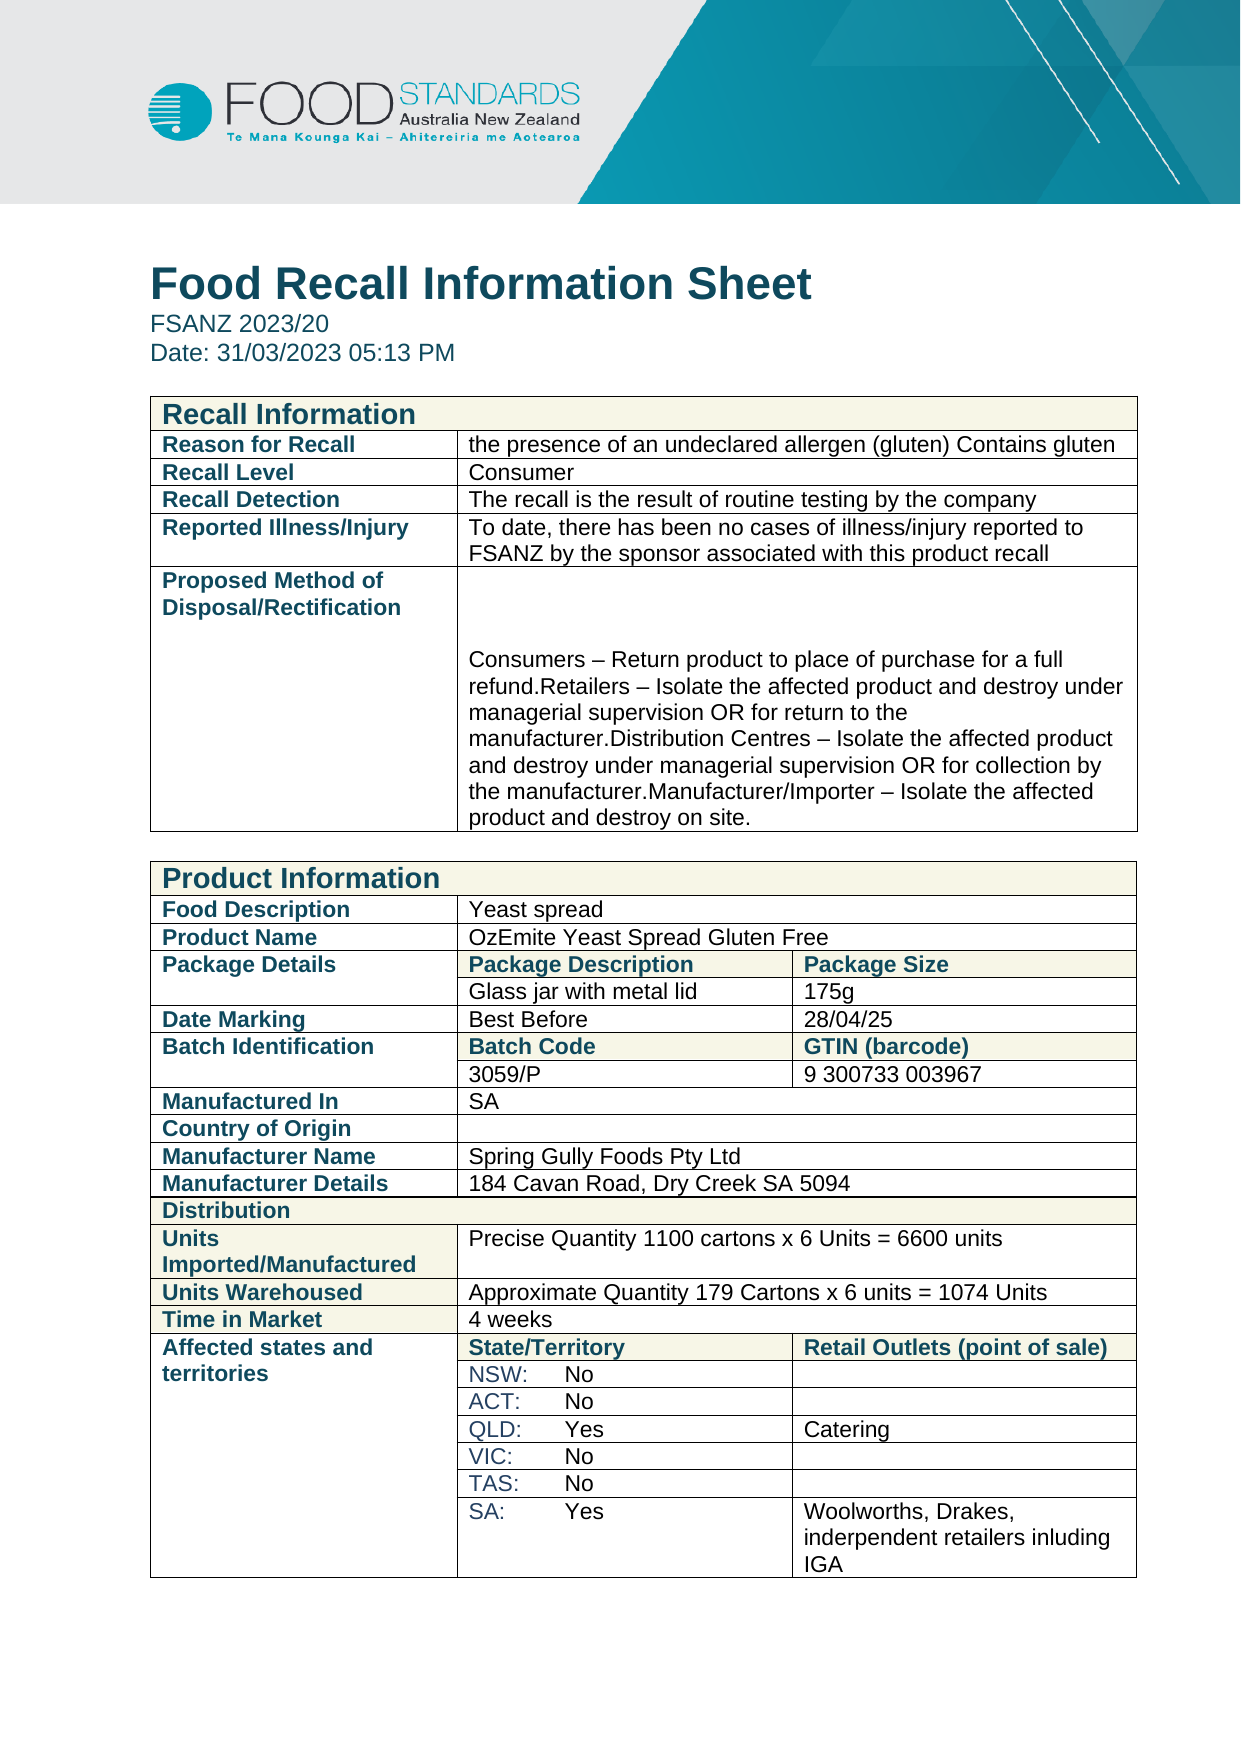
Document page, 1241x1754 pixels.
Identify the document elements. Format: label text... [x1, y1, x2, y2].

table_cell QLD: [458, 1416, 553, 1442]
table_cell Units Imported/Manufactured [151, 1225, 457, 1278]
table_cell Consumers – Return product to place of purchase for a full refund. Retailers – Isolate the affected product and destroy under managerial supervision OR for return to the manufacturer. Distribution Centres – Isolate the affected product and destroy under managerial supervision OR for collection by the manufacturer. Manufacturer/Importer – Isolate the affected product and destroy on site. [458, 567, 1137, 831]
table_cell Date Marking [151, 1006, 457, 1032]
table_cell ACT: [458, 1388, 553, 1414]
table_cell Woolworths, Drakes, inderpendent retailers inluding IGA [793, 1498, 1136, 1577]
table_header Product Information [151, 862, 1136, 895]
table_cell TAS: [458, 1470, 553, 1497]
table_cell Distribution [151, 1198, 1136, 1224]
table_cell No [553, 1443, 792, 1469]
table_cell No [553, 1470, 792, 1497]
table_cell Precise Quantity 1100 cartons x 6 Units = 6600 units [458, 1225, 1136, 1278]
table_cell No [553, 1388, 792, 1414]
table_cell Yes [553, 1498, 792, 1577]
table_cell State/Territory [458, 1334, 792, 1360]
table_cell 9 300733 003967 [793, 1061, 1136, 1087]
table_cell Yes [553, 1416, 792, 1442]
table_cell The recall is the result of routine testing by the company [458, 486, 1137, 512]
table_cell [793, 1470, 1136, 1497]
table_cell Catering [793, 1416, 1136, 1442]
table_cell Reason for Recall [151, 431, 457, 458]
table_cell [793, 1388, 1136, 1414]
table_cell Reported Illness/Injury [151, 514, 457, 566]
table_cell Best Before [458, 1006, 792, 1032]
table_cell 4 weeks [458, 1306, 1136, 1332]
table_cell [793, 1443, 1136, 1469]
table_cell Manufacturer Details [151, 1170, 457, 1196]
table_cell Recall Detection [151, 486, 457, 512]
table_cell Country of Origin [151, 1115, 457, 1142]
table_cell To date, there has been no cases of illness/injury reported to FSANZ by the sponsor associated with this product recall [458, 514, 1137, 566]
table_cell 28/04/25 [793, 1006, 1136, 1032]
table_cell Glass jar with metal lid [458, 978, 792, 1005]
text Food Recall Information Sheet [150, 257, 1090, 309]
table_header Recall Information [151, 397, 1137, 430]
table_cell Manufacturer Name [151, 1143, 457, 1169]
table_cell Batch Code [458, 1033, 792, 1059]
table_cell Affected states and territories [151, 1334, 457, 1577]
table_cell 175g [793, 978, 1136, 1005]
table_cell Product Name [151, 924, 457, 950]
table_cell NSW: [458, 1361, 553, 1387]
table_cell GTIN (barcode) [793, 1033, 1136, 1059]
table_cell Batch Identification [151, 1033, 457, 1087]
table_cell Approximate Quantity 179 Cartons x 6 units = 1074 Units [458, 1279, 1136, 1305]
table_cell the presence of an undeclared allergen (gluten) Contains gluten [458, 431, 1137, 458]
table_cell Australia [458, 1115, 1136, 1142]
table_cell Proposed Method of Disposal/Rectification [151, 567, 457, 831]
table_cell SA [458, 1088, 1136, 1114]
table_cell 3059/P [458, 1061, 792, 1087]
table_cell SA: [458, 1498, 553, 1577]
table_cell Package Description [458, 951, 792, 977]
table_cell VIC: [458, 1443, 553, 1469]
table_cell Package Details [151, 951, 457, 1005]
table_cell Retail Outlets (point of sale) [793, 1334, 1136, 1360]
table_cell Package Size [793, 951, 1136, 977]
table_cell Units Warehoused [151, 1279, 457, 1305]
table_cell Yeast spread [458, 896, 1136, 922]
text Date: 31/03/2023 05:13 PM [150, 338, 1090, 367]
table_cell OzEmite Yeast Spread Gluten Free [458, 924, 1136, 950]
table_cell No [553, 1361, 792, 1387]
table_cell Consumer [458, 459, 1137, 485]
table_cell Food Description [151, 896, 457, 922]
table_cell Recall Level [151, 459, 457, 485]
table_cell Time in Market [151, 1306, 457, 1332]
text FSANZ 2023/20 [150, 309, 1090, 338]
table_cell [793, 1361, 1136, 1387]
table_cell Manufactured In [151, 1088, 457, 1114]
table_cell Spring Gully Foods Pty Ltd [458, 1143, 1136, 1169]
picture [0, 0, 1241, 204]
table_cell 184 Cavan Road, Dry Creek SA 5094 [458, 1170, 1136, 1196]
